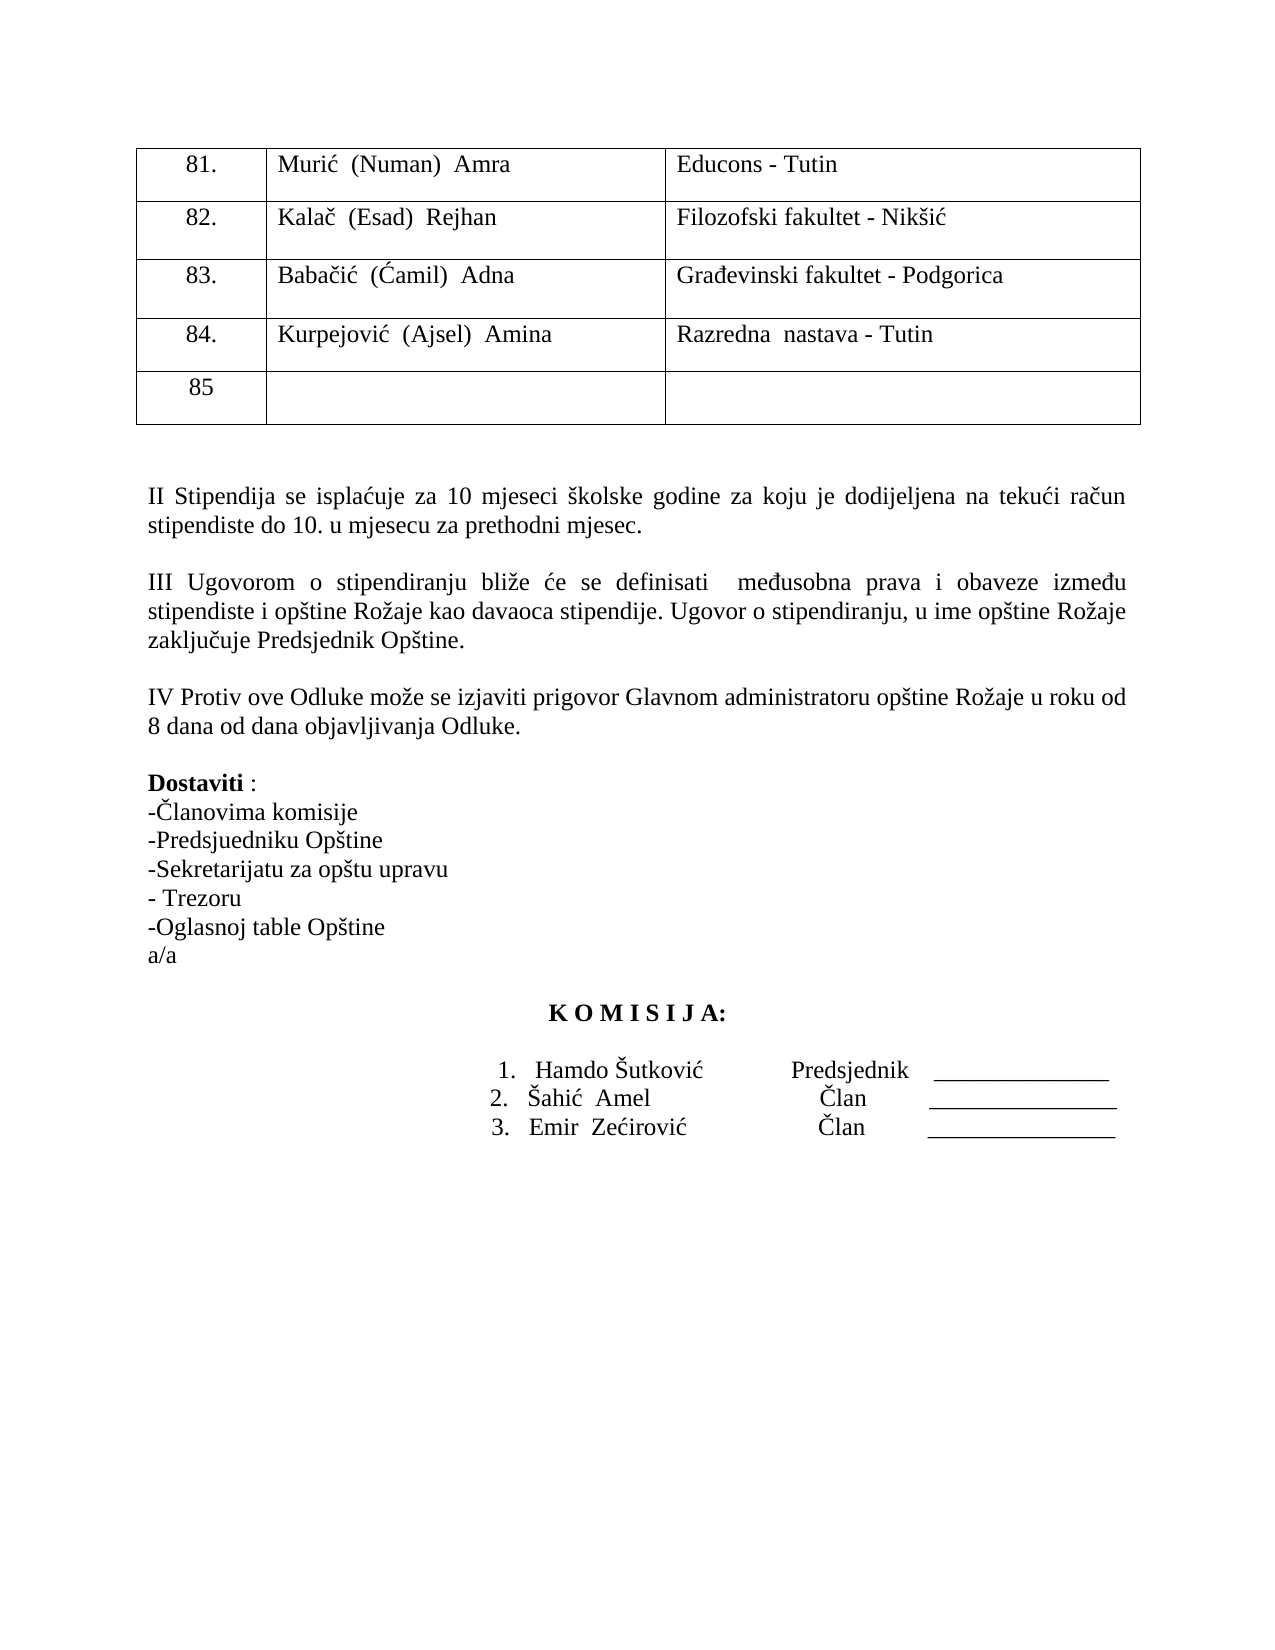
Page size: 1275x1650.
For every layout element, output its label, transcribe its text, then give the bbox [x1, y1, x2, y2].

list Emir Zećirović Član _______________ [479, 1112, 1127, 1141]
table_cell Filozofski fakultet - Nikšić [666, 202, 1140, 259]
text a/a [148, 941, 1127, 969]
text - Trezoru [148, 883, 1127, 912]
table_cell [666, 372, 1140, 423]
list Šahić Amel Član _______________ [479, 1083, 1127, 1112]
text IV Protiv ove Odluke može se izjaviti prigovor Glavnom administratoru opštine Rožaje u roku od 8 dana od dana objavljivanja Odluke. [148, 682, 1127, 740]
text -Predsjuedniku Opštine [148, 826, 1127, 854]
table_cell Babačić (Ćamil) Adna [267, 260, 665, 318]
table_cell 82. [137, 202, 266, 259]
table_cell [267, 372, 665, 423]
table_cell Kurpejović (Ajsel) Amina [267, 319, 665, 371]
text K O M I S I J A: [148, 998, 1127, 1027]
table_cell 83. [137, 260, 266, 318]
list Hamdo Šutković Predsjednik ______________ [479, 1055, 1127, 1083]
text II Stipendija se isplaćuje za 10 mjeseci školske godine za koju je dodijeljena na tekući račun stipendiste do 10. u mjesecu za prethodni mjesec. [148, 481, 1127, 539]
table_cell Građevinski fakultet - Podgorica [666, 260, 1140, 318]
table_cell 81. [137, 149, 266, 201]
table_cell 85 [137, 372, 266, 423]
text Dostaviti : [148, 768, 1127, 797]
table_cell Razredna nastava - Tutin [666, 319, 1140, 371]
text -Sekretarijatu za opštu upravu [148, 854, 1127, 883]
table_cell Kalač (Esad) Rejhan [267, 202, 665, 259]
table_cell Educons - Tutin [666, 149, 1140, 201]
text -Oglasnoj table Opštine [148, 912, 1127, 941]
table_cell Murić (Numan) Amra [267, 149, 665, 201]
text III Ugovorom o stipendiranju bliže će se definisati međusobna prava i obaveze između stipendiste i opštine Rožaje kao davaoca stipendije. Ugovor o stipendiranju, u ime opštine Rožaje zaključuje Predsjednik Opštine. [148, 567, 1127, 654]
text -Članovima komisije [148, 797, 1127, 826]
table_cell 84. [137, 319, 266, 371]
